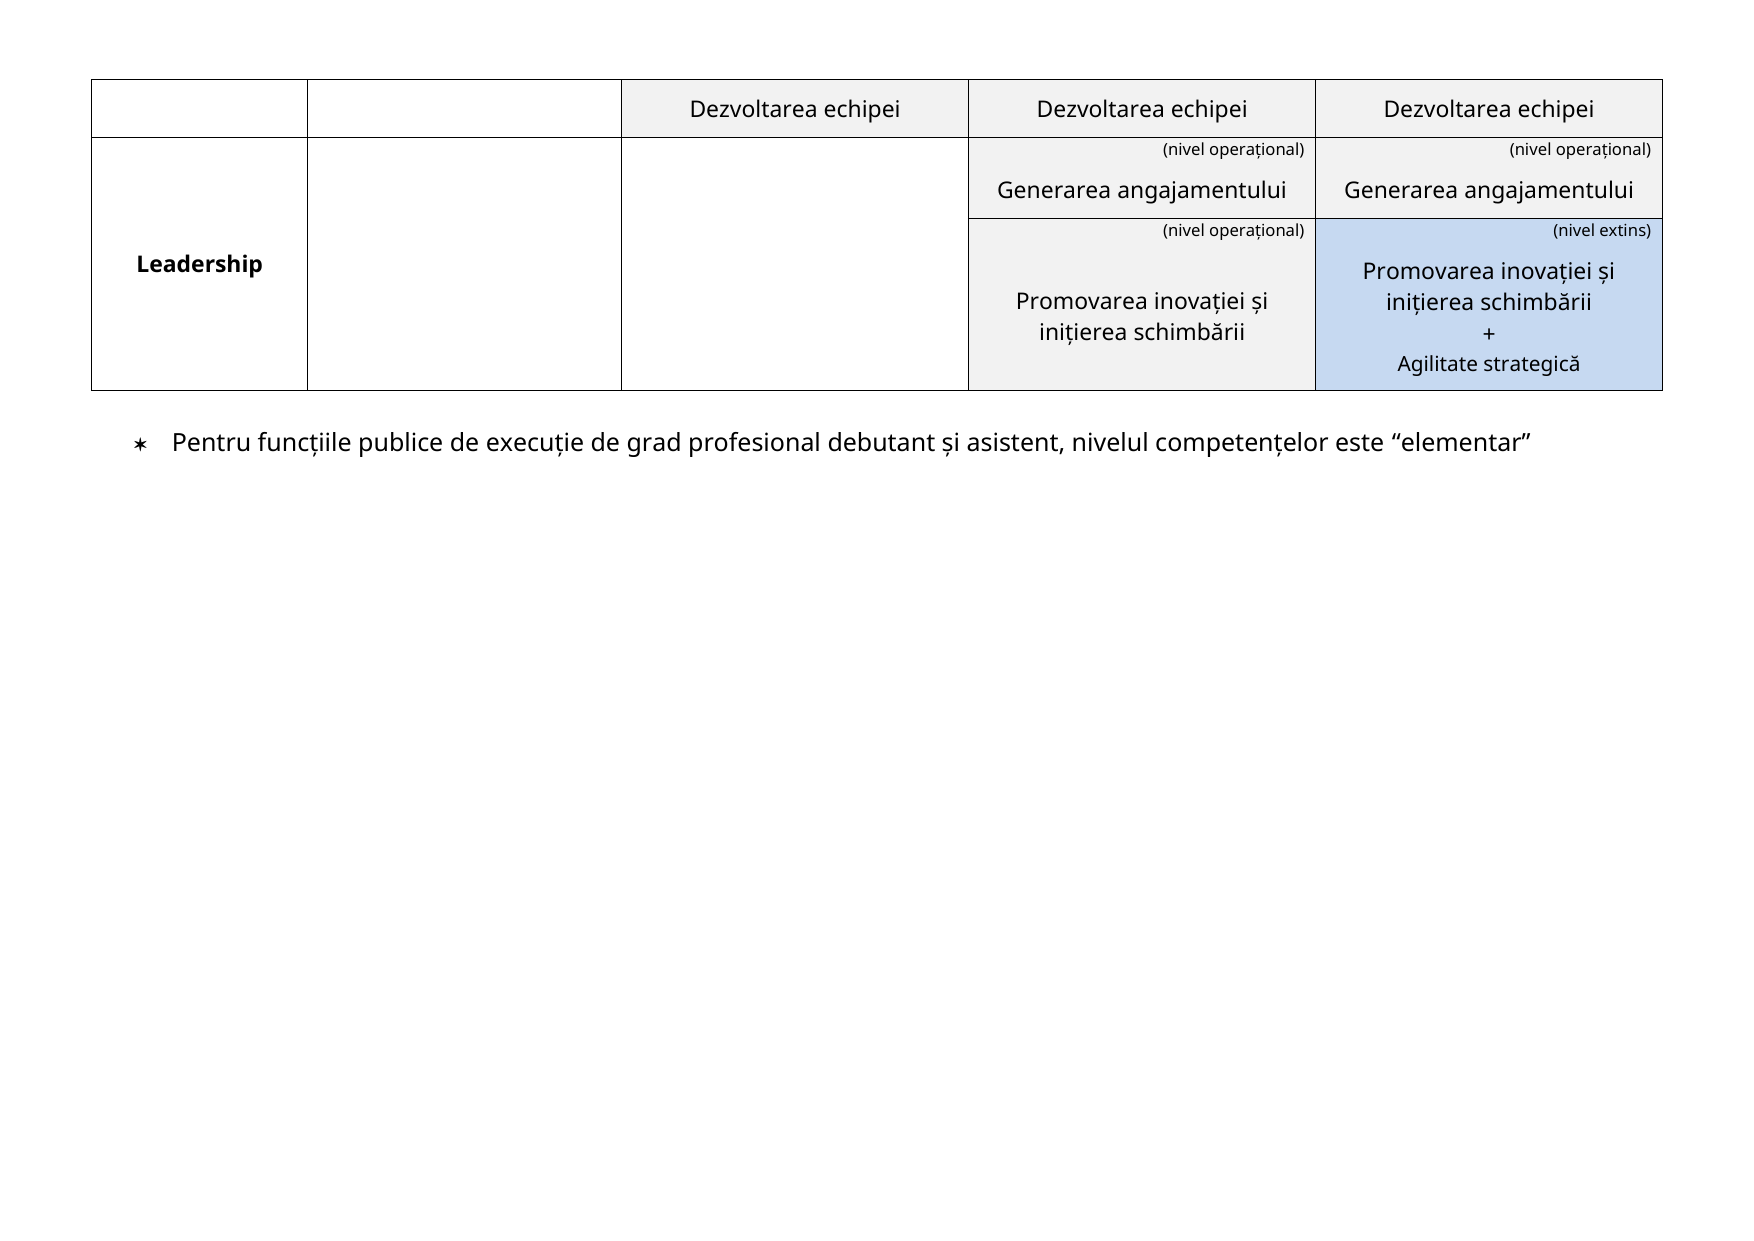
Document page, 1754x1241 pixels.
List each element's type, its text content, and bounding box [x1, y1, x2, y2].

table_cell [622, 138, 968, 390]
table_cell Dezvoltarea echipei [969, 80, 1315, 137]
list Pentru funcțiile publice de execuție de grad profesional debutant și asistent, nivelul competențelor este “elementar” [134, 425, 1695, 459]
table_cell (nivel operațional) [969, 138, 1315, 160]
table_cell (nivel operațional) [969, 219, 1315, 241]
table_cell Leadership [92, 138, 307, 390]
table_cell (nivel operațional) [1316, 138, 1662, 160]
table_cell Dezvoltarea echipei [1316, 80, 1662, 137]
table_cell Generarea angajamentului [969, 160, 1315, 218]
table_cell Promovarea inovației și inițierea schimbării + Agilitate strategică [1316, 241, 1662, 390]
table_cell Dezvoltarea echipei [622, 80, 968, 137]
table_cell [308, 138, 621, 390]
table_cell Generarea angajamentului [1316, 160, 1662, 218]
table_cell (nivel extins) [1316, 219, 1662, 241]
table_cell Promovarea inovației și inițierea schimbării [969, 241, 1315, 390]
